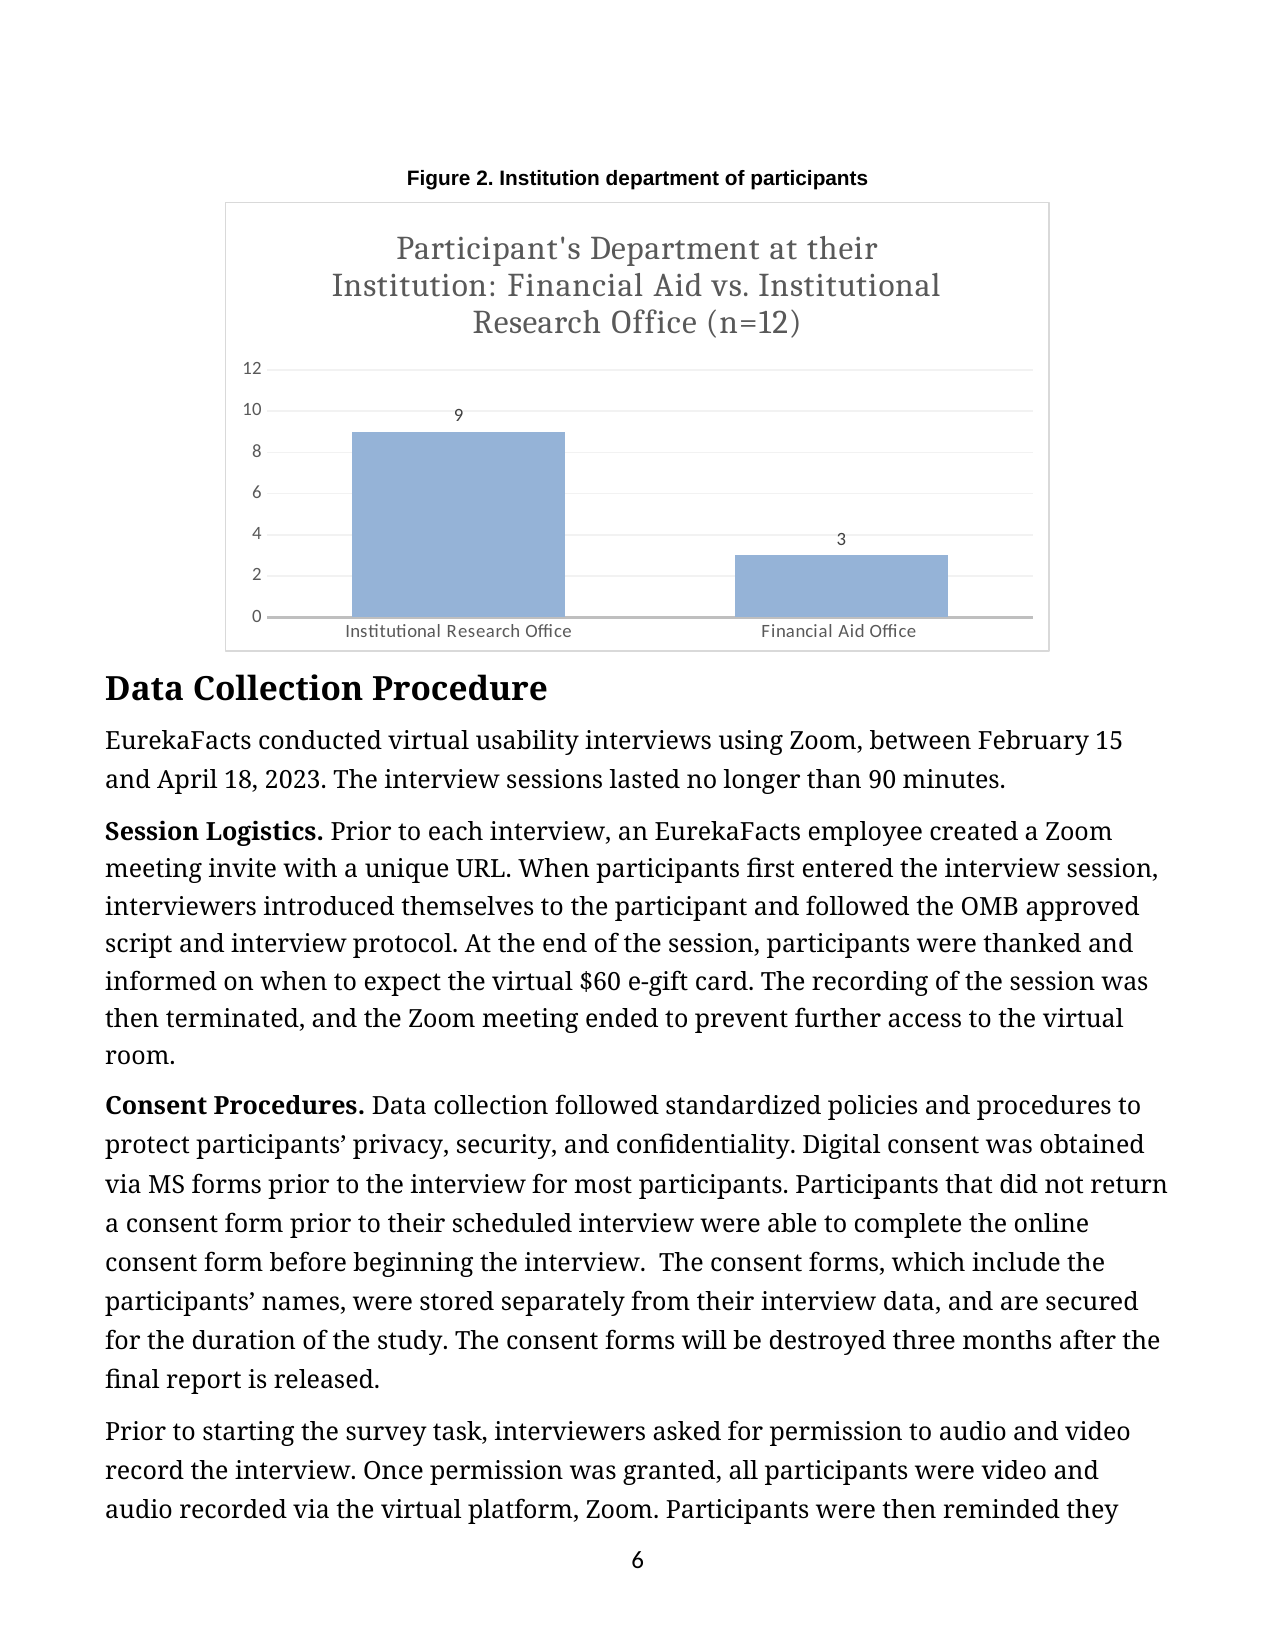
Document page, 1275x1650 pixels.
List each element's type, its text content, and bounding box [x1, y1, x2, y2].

text Figure 2. Institution department of participants [105, 165, 1170, 189]
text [105, 1414, 1170, 1526]
subtitle Data Collection Procedure [105, 664, 1170, 710]
text EurekaFacts conducted virtual usability interviews using Zoom, between February 15 and April 18, 2023. The interview sessions lasted no longer than 90 minutes. [105, 723, 1170, 796]
text Session Logistics. Prior to each interview, an EurekaFacts employee created a Zoom meeting invite with a unique URL. When participants first entered the interview session, interviewers introduced themselves to the participant and followed the OMB approved script and interview protocol. At the end of the session, participants were thanked and informed on when to expect the virtual $60 e-gift card. The recording of the session was then terminated, and the Zoom meeting ended to prevent further access to the virtual room. [105, 814, 1170, 1072]
text Consent Procedures. Data collection followed standardized policies and procedures to protect participants’ privacy, security, and confidentiality. Digital consent was obtained via MS forms prior to the interview for most participants. Participants that did not return a consent form prior to their scheduled interview were able to complete the online consent form before beginning the interview. The consent forms, which include the participants’ names, were stored separately from their interview data, and are secured for the duration of the study. The consent forms will be destroyed three months after the final report is released. [105, 1088, 1170, 1396]
